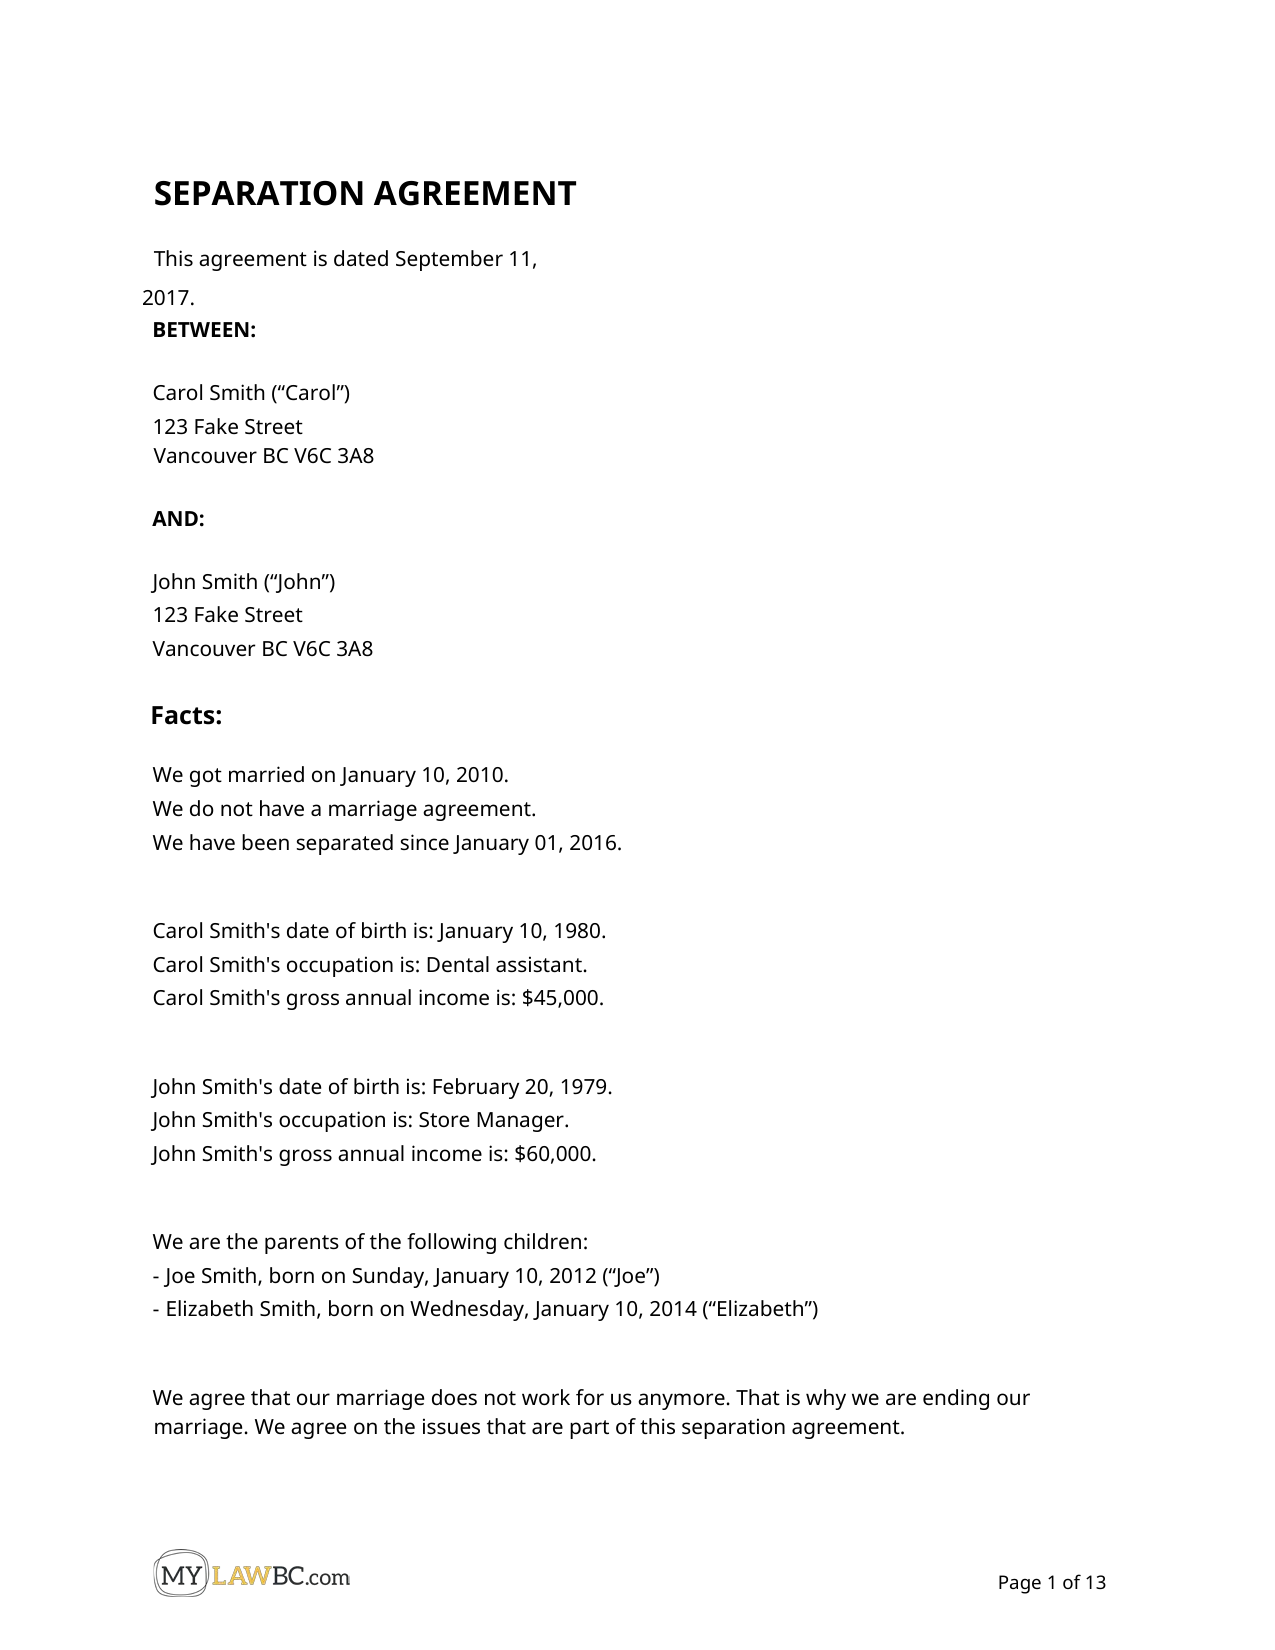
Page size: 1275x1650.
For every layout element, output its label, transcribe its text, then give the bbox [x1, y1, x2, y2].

text Facts: [142, 698, 227, 732]
list Elizabeth Smith, born on Wednesday, January 10, 2014 (“Elizabeth”) [152, 1294, 1114, 1323]
text Carol Smith (“Carol”) [152, 378, 1114, 407]
text John Smith (“John”) [152, 567, 1114, 595]
text John Smith's occupation is: Store Manager. [152, 1105, 1114, 1134]
text We have been separated since January 01, 2016. [152, 828, 1114, 856]
text Vancouver BC V6C 3A8 [152, 634, 1114, 662]
text We agree that our marriage does not work for us anymore. That is why we are ending our marriage. We agree on the issues that are part of this separation agreement. [152, 1383, 1114, 1441]
text Carol Smith's date of birth is: January 10, 1980. [152, 916, 1114, 944]
text John Smith's date of birth is: February 20, 1979. [152, 1072, 1114, 1100]
text SEPARATION AGREEMENT [153, 169, 1133, 215]
text BETWEEN: [152, 316, 1133, 344]
text Carol Smith's gross annual income is: $45,000. [152, 983, 1114, 1012]
list Joe Smith, born on Sunday, January 10, 2012 (“Joe”) [152, 1261, 1114, 1289]
picture [153, 1549, 350, 1597]
text This agreement is dated September 11, 2017. [142, 244, 583, 314]
text John Smith's gross annual income is: $60,000. [152, 1139, 1114, 1167]
text AND: [152, 504, 1133, 532]
text 123 Fake Street [152, 600, 1114, 629]
text Carol Smith's occupation is: Dental assistant. [152, 950, 1114, 978]
text 123 Fake Street Vancouver BC V6C 3A8 [152, 412, 407, 470]
text We got married on January 10, 2010. [152, 761, 1114, 789]
text We are the parents of the following children: [152, 1227, 1114, 1256]
text We do not have a marriage agreement. [152, 794, 1114, 822]
